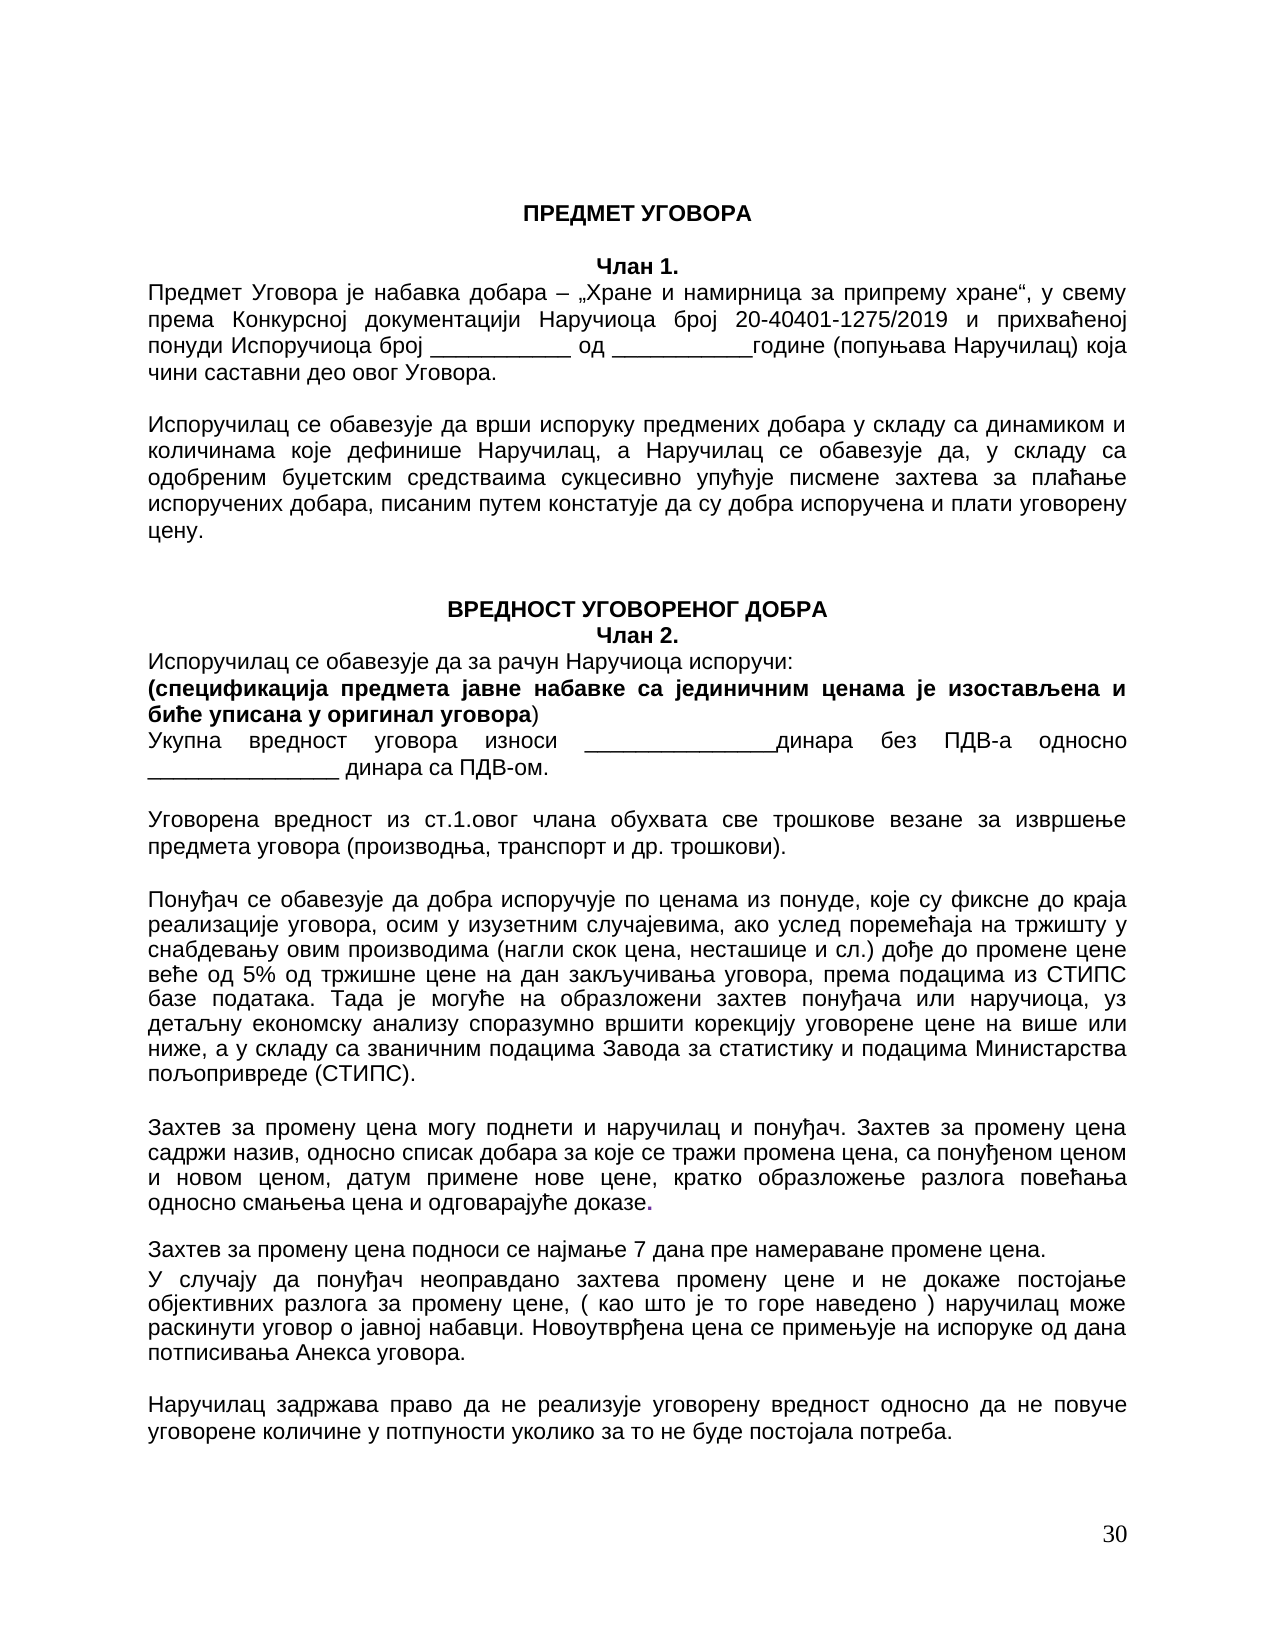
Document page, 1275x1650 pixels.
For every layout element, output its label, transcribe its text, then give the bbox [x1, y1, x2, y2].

text Предмет Уговора је набавка добара – „Хране и намирница за припрему хране“, у свему према Конкурсној документацији Наручиоца број 20-40401-1275/2019 и прихваћеној понуди Испоручиоца број ___________ од ___________године (попуњава Наручилац) која чини саставни део овог Уговора. [148, 279, 1127, 385]
text ВРЕДНОСТ УГОВОРЕНОГ ДОБРА [148, 596, 1127, 622]
text ПРЕДМЕТ УГОВОРА [148, 200, 1127, 227]
text Члан 2. [148, 622, 1127, 648]
text Захтев за промену цена могу поднети и наручилац и понуђач. Захтев за промену цена садржи назив, односно списак добара за које се тражи промена цена, са понуђеном ценом и новом ценом, датум примене нове цене, кратко образложење разлога повећања односно смањења цена и одговарајуће доказе. [148, 1116, 1127, 1215]
text Наручилац задржава право да не реализује уговорену вредност односно да не повуче уговорене количине у потпуности уколико за то не буде постојала потреба. [148, 1391, 1127, 1444]
text Захтев за промену цена подноси се најмање 7 дана пре намераване промене цена. [148, 1238, 1127, 1262]
text Укупна вредност уговора износи _______________динара без ПДВ-а односно _______________ динара са ПДВ-ом. [148, 727, 1127, 780]
text Испоручилац се обавезује да врши испоруку предмених добара у складу са динамиком и количинама које дефинише Наручилац, а Наручилац се обавезује да, у складу са одобреним буџетским средстваима сукцесивно упућује писмене захтева за плаћање испоручених добара, писаним путем констатује да су добра испоручена и плати уговорену цену. [148, 411, 1127, 543]
text Уговорена вредност из ст.1.овог члана обухвата све трошкове везане за извршење предмета уговора (производња, транспорт и др. трошкови). [148, 806, 1127, 859]
text Члан 1. [148, 253, 1127, 279]
text Понуђач се обавезује да добра испоручује по ценама из понуде, које су фиксне до краја реализације уговора, осим у изузетним случајевима, ако услед поремећаја на тржишту у снабдевању овим производима (нагли скок цена, несташице и сл.) дође до промене цене веће од 5% од тржишне цене на дан закључивања уговора, према подацима из СТИПС базе података. Тада је могуће на образложени захтев понуђача или наручиоца, уз детаљну економску анализу споразумно вршити корекцију уговорене цене на више или ниже, а у складу са званичним подацима Завода за статистику и подацима Министарства пољопривреде (СТИПС). [148, 888, 1127, 1086]
text Испоручилац се обавезује да за рачун Наручиоца испоручи: [148, 648, 1127, 675]
text У случају да понуђач неоправдано захтева промену цене и не докаже постојање објективних разлога за промену цене, ( као што је то горе наведено ) наручилац може раскинути уговор о јавној набавци. Новоутврђена цена се примењује на испоруке од дана потписивања Анекса уговора. [148, 1268, 1127, 1365]
text (спецификација предмета јавне набавке са јединичним ценама је изостављена и биће уписана у оригинал уговора) [148, 675, 1127, 727]
